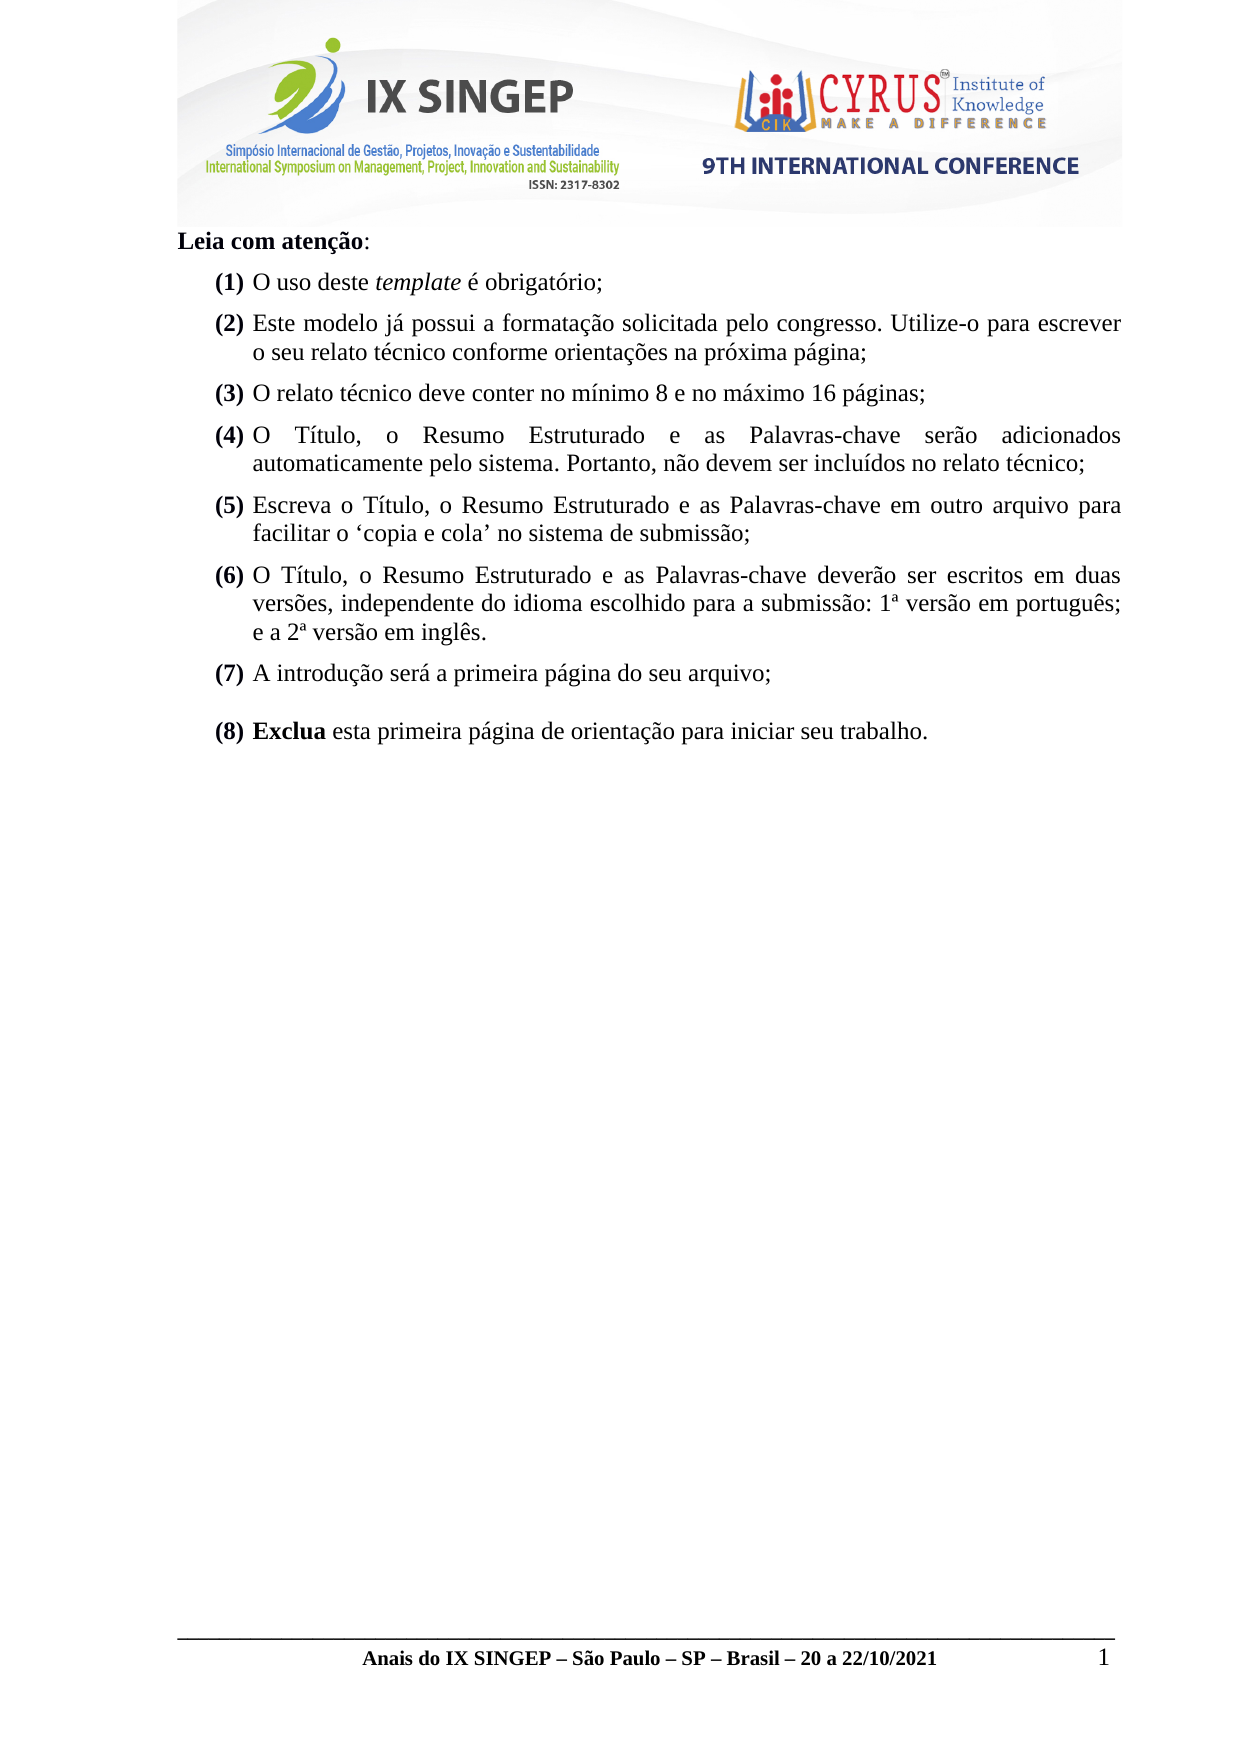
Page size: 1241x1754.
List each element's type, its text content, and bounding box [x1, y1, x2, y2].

list O relato técnico deve conter no mínimo 8 e no máximo 16 páginas; [215, 378, 1122, 407]
list O Título, o Resumo Estruturado e as Palavras-chave serão adicionados automaticamente pelo sistema. Portanto, não devem ser incluídos no relato técnico; [215, 420, 1122, 477]
list Exclua esta primeira página de orientação para iniciar seu trabalho. [215, 716, 1122, 745]
list Escreva o Título, o Resumo Estruturado e as Palavras-chave em outro arquivo para facilitar o ‘copia e cola’ no sistema de submissão; [215, 490, 1122, 547]
list Este modelo já possui a formatação solicitada pelo congresso. Utilize-o para escrever o seu relato técnico conforme orientações na próxima página; [215, 308, 1122, 366]
list A introdução será a primeira página do seu arquivo; [215, 658, 1122, 687]
text Leia com atenção: [177, 227, 1122, 255]
list O uso deste template é obrigatório; [215, 267, 1122, 296]
list O Título, o Resumo Estruturado e as Palavras-chave deverão ser escritos em duas versões, independente do idioma escolhido para a submissão: 1ª versão em português; e a 2ª versão em inglês. [215, 560, 1122, 646]
picture [177, 0, 1123, 227]
